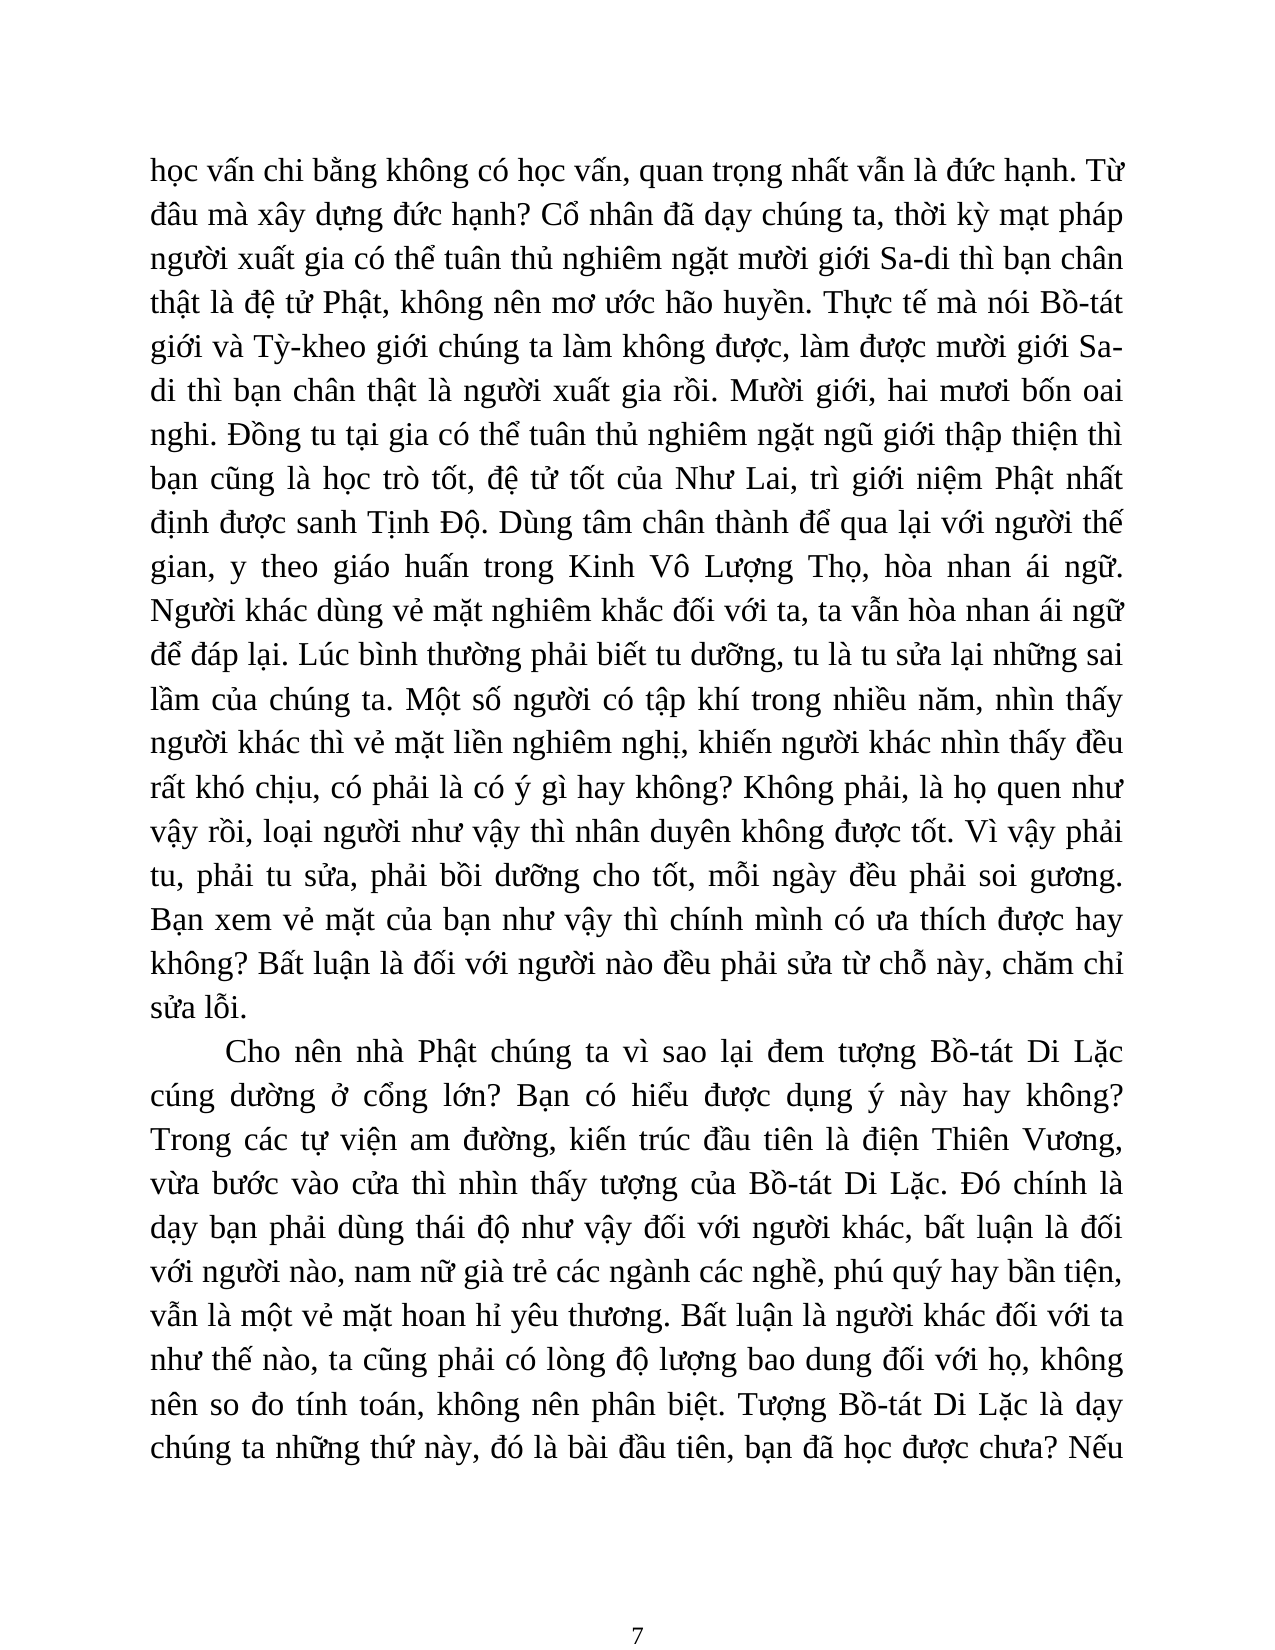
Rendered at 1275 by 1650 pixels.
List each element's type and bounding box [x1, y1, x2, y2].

text [150, 1031, 1125, 1466]
text [150, 150, 1125, 1026]
